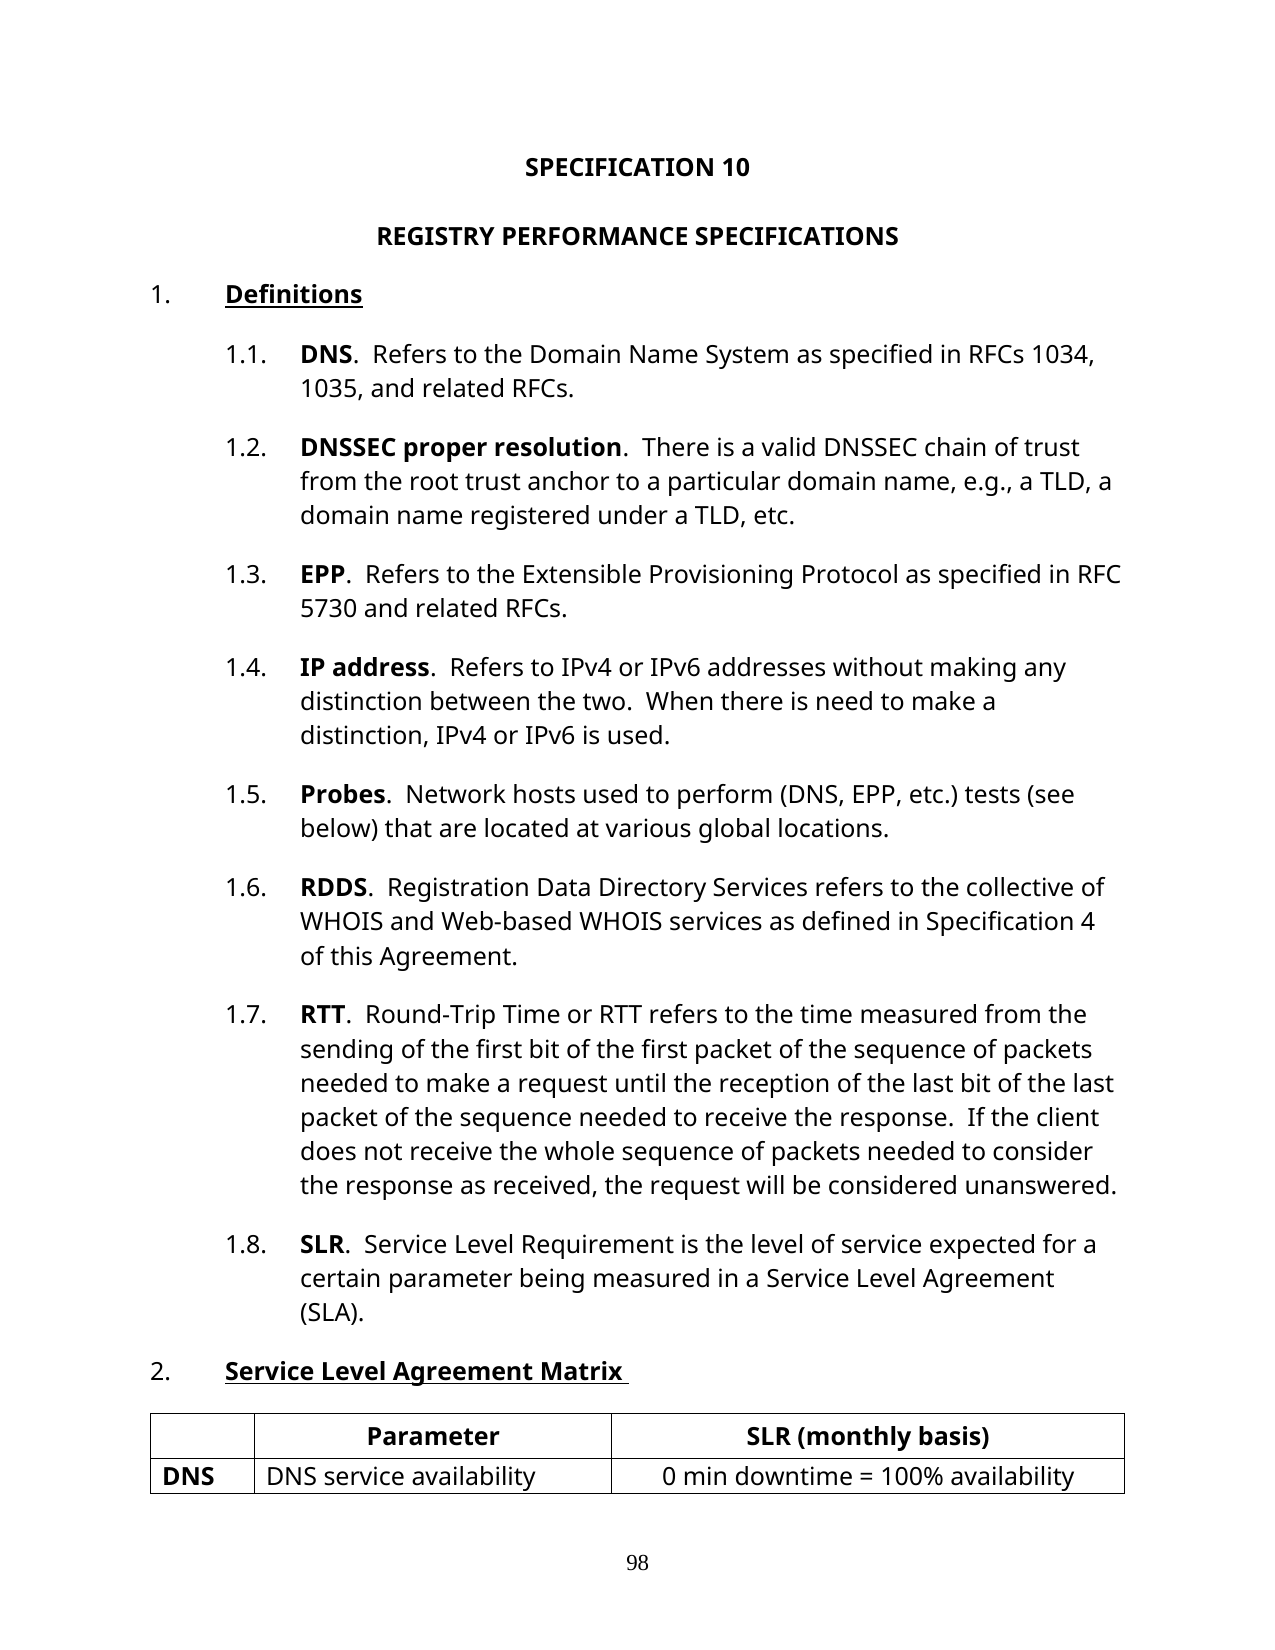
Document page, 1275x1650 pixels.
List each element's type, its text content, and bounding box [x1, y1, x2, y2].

text IP address. Refers to IPv4 or IPv6 addresses without making any distinction between the two. When there is need to make a distinction, IPv4 or IPv6 is used. [225, 650, 1125, 752]
table_header SLR (monthly basis) [612, 1414, 1124, 1458]
table_cell DNS [151, 1459, 254, 1493]
text RTT. Round-Trip Time or RTT refers to the time measured from the sending of the first bit of the first packet of the sequence of packets needed to make a request until the reception of the last bit of the last packet of the sequence needed to receive the response. If the client does not receive the whole sequence of packets needed to consider the response as received, the request will be considered unanswered. [225, 997, 1125, 1202]
text Definitions [150, 277, 1125, 311]
text RDDS. Registration Data Directory Services refers to the collective of WHOIS and Web-based WHOIS services as defined in Specification 4 of this Agreement. [225, 870, 1125, 972]
table_cell 0 min downtime = 100% availability [612, 1459, 1124, 1493]
text DNSSEC proper resolution. There is a valid DNSSEC chain of trust from the root trust anchor to a particular domain name, e.g., a TLD, a domain name registered under a TLD, etc. [225, 429, 1125, 532]
text Service Level Agreement Matrix [150, 1354, 1125, 1388]
table_header Parameter [255, 1414, 611, 1458]
text REGISTRY PERFORMANCE SPECIFICATIONS [150, 150, 1125, 252]
text SLR. Service Level Requirement is the level of service expected for a certain parameter being measured in a Service Level Agreement (SLA). [225, 1227, 1125, 1329]
text EPP. Refers to the Extensible Provisioning Protocol as specified in RFC 5730 and related RFCs. [225, 557, 1125, 625]
text DNS. Refers to the Domain Name System as specified in RFCs 1034, 1035, and related RFCs. [225, 336, 1125, 404]
table_cell DNS service availability [255, 1459, 611, 1493]
table_header [151, 1414, 254, 1458]
text Probes. Network hosts used to perform (DNS, EPP, etc.) tests (see below) that are located at various global locations. [225, 777, 1125, 845]
